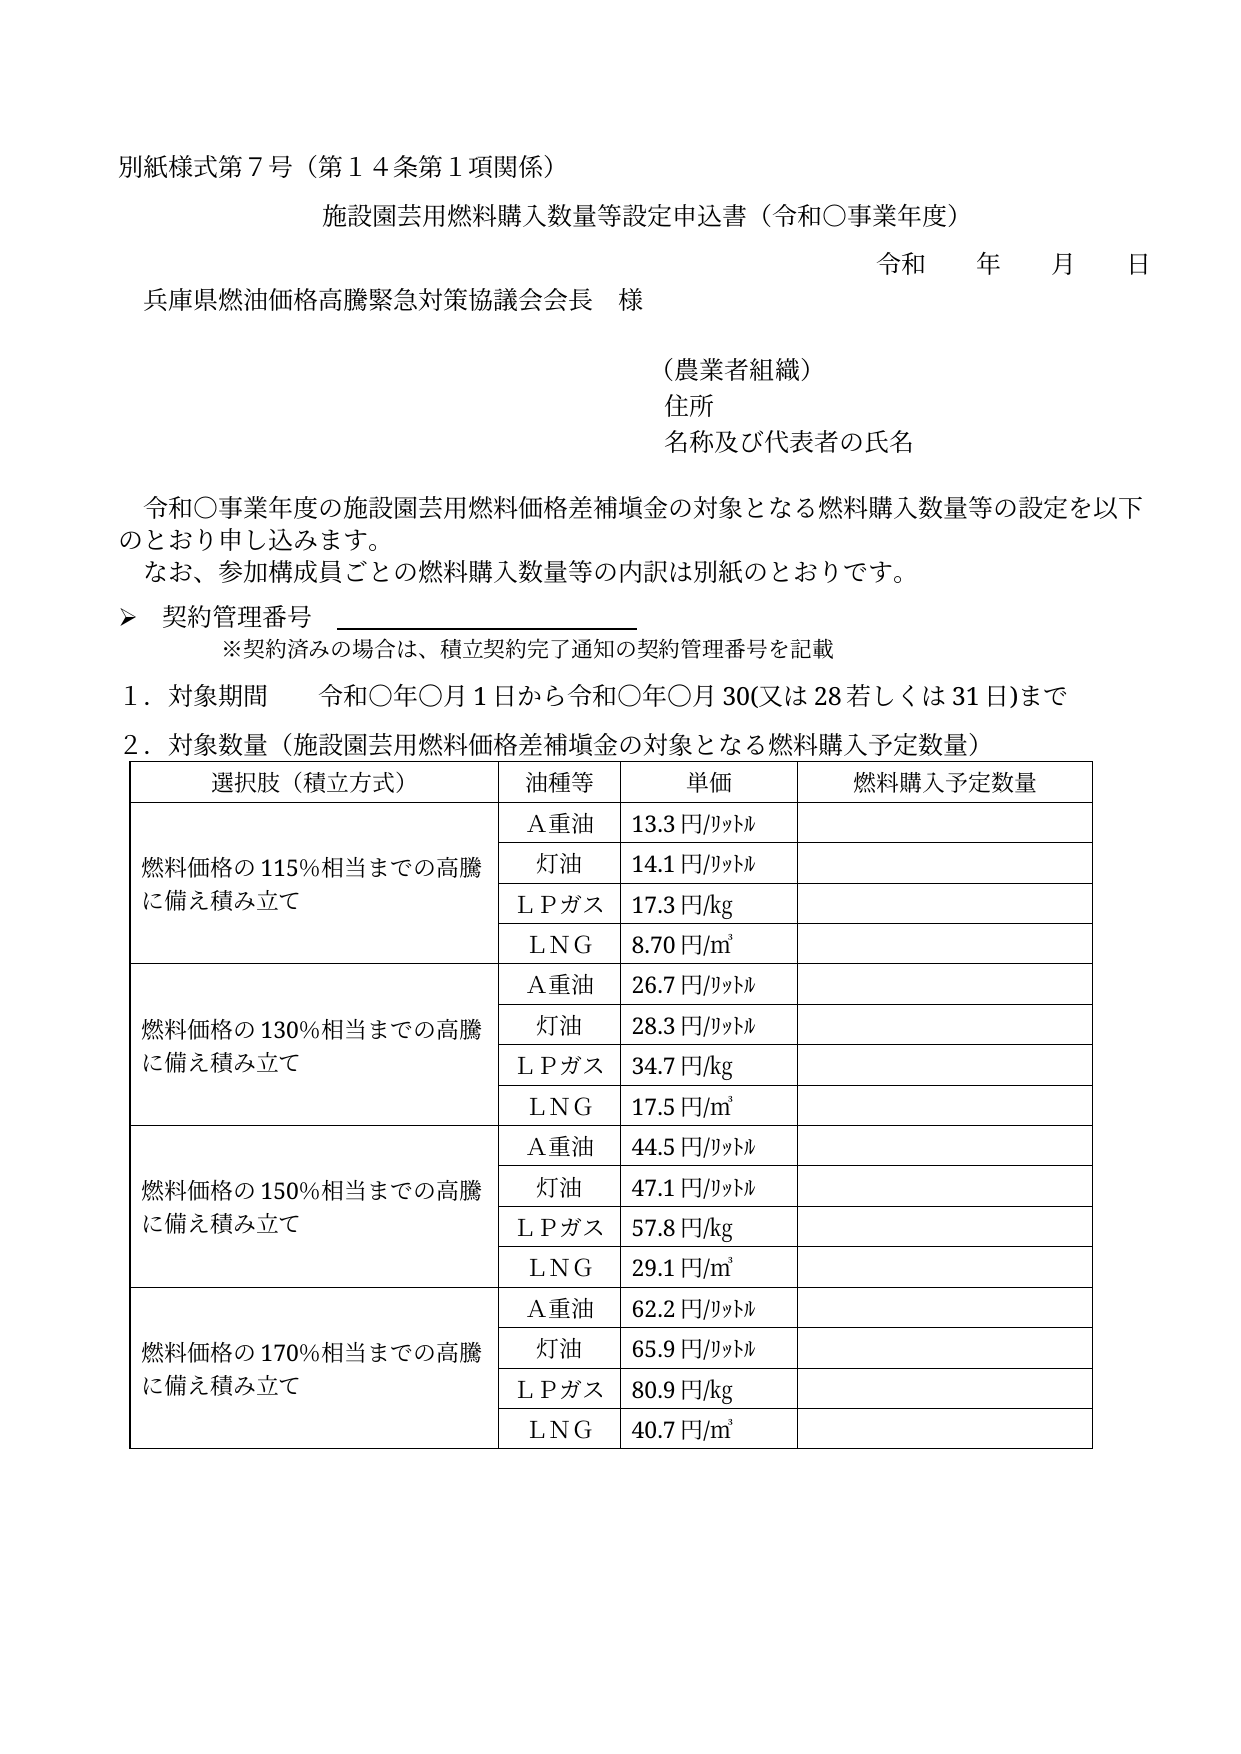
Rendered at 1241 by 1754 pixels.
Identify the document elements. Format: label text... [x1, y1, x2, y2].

table_header 油種等 [499, 762, 620, 802]
table_header 燃料購入予定数量 [798, 762, 1092, 802]
table_cell 17.3円/㎏ [621, 884, 797, 923]
table_cell 燃料価格の170％相当までの高騰に備え積み立て [131, 1288, 498, 1448]
table_cell [798, 1369, 1092, 1408]
table_cell ＬＮＧ [499, 1409, 620, 1448]
text （農業者組織） [649, 351, 1152, 386]
table_cell [798, 1126, 1092, 1165]
table_cell 28.3円/ﾘｯﾄﾙ [621, 1005, 797, 1044]
table_cell Ａ重油 [499, 1126, 620, 1165]
table_cell 14.1円/ﾘｯﾄﾙ [621, 843, 797, 882]
table_cell 灯油 [499, 843, 620, 882]
table_cell [798, 803, 1092, 842]
table_cell [798, 1045, 1092, 1084]
text 名称及び代表者の氏名 [664, 422, 1152, 458]
table_cell 29.1円/㎥ [621, 1247, 797, 1287]
table_cell ＬＮＧ [499, 924, 620, 963]
table_cell 燃料価格の130％相当までの高騰に備え積み立て [131, 964, 498, 1125]
table_cell Ａ重油 [499, 1288, 620, 1327]
text ２．対象数量（施設園芸用燃料価格差補塡金の対象となる燃料購入予定数量） [118, 725, 1152, 761]
table_cell ＬＰガス [499, 1369, 620, 1408]
table_cell 80.9円/㎏ [621, 1369, 797, 1408]
table_cell [798, 843, 1092, 882]
text １．対象期間 令和○年〇月1日から令和○年〇月30(又は28若しくは31日)まで [118, 677, 1152, 713]
table_cell 57.8円/㎏ [621, 1207, 797, 1246]
table_cell Ａ重油 [499, 964, 620, 1004]
text 住所 [664, 386, 1152, 422]
table_cell 62.2円/ﾘｯﾄﾙ [621, 1288, 797, 1327]
table_cell 13.3円/ﾘｯﾄﾙ [621, 803, 797, 842]
table_cell [798, 884, 1092, 923]
table_cell 44.5円/ﾘｯﾄﾙ [621, 1126, 797, 1165]
text 施設園芸用燃料購入数量等設定申込書（令和○事業年度） [118, 196, 1152, 232]
table_cell Ａ重油 [499, 803, 620, 842]
table_cell [798, 1328, 1092, 1367]
table_cell 灯油 [499, 1005, 620, 1044]
text 別紙様式第７号（第１４条第１項関係） [118, 148, 1152, 184]
table_cell [798, 1086, 1092, 1125]
table_cell 8.70円/㎥ [621, 924, 797, 963]
table_header 単価 [621, 762, 797, 802]
table_cell 26.7円/ﾘｯﾄﾙ [621, 964, 797, 1004]
table_cell ＬＰガス [499, 884, 620, 923]
list 契約管理番号 [118, 601, 1152, 632]
table_cell 65.9円/ﾘｯﾄﾙ [621, 1328, 797, 1367]
table_cell ＬＮＧ [499, 1086, 620, 1125]
text 兵庫県燃油価格高騰緊急対策協議会会長 様 [118, 281, 1152, 316]
table_cell 燃料価格の115％相当までの高騰に備え積み立て [131, 803, 498, 963]
table_cell [798, 964, 1092, 1004]
table_cell 47.1円/ﾘｯﾄﾙ [621, 1166, 797, 1206]
table_cell [798, 1247, 1092, 1287]
table_cell 34.7円/㎏ [621, 1045, 797, 1084]
table_cell ＬＰガス [499, 1045, 620, 1084]
table_cell [798, 1166, 1092, 1206]
table_cell ＬＰガス [499, 1207, 620, 1246]
table_cell 燃料価格の150％相当までの高騰に備え積み立て [131, 1126, 498, 1287]
table_cell [798, 924, 1092, 963]
table_cell ＬＮＧ [499, 1247, 620, 1287]
table_cell [798, 1005, 1092, 1044]
table_cell 17.5円/㎥ [621, 1086, 797, 1125]
table_cell [798, 1288, 1092, 1327]
text 令和 年 月 日 [118, 244, 1152, 281]
text なお、参加構成員ごとの燃料購入数量等の内訳は別紙のとおりです。 [118, 556, 1152, 588]
table_cell 灯油 [499, 1166, 620, 1206]
table_cell [798, 1409, 1092, 1448]
text ※契約済みの場合は、積立契約完了通知の契約管理番号を記載 [196, 632, 1152, 664]
table_header 選択肢（積立方式） [131, 762, 498, 802]
table_cell 40.7円/㎥ [621, 1409, 797, 1448]
text 令和○事業年度の施設園芸用燃料価格差補塡金の対象となる燃料購入数量等の設定を以下のとおり申し込みます。 [118, 492, 1152, 556]
table_cell 灯油 [499, 1328, 620, 1367]
table_cell [798, 1207, 1092, 1246]
